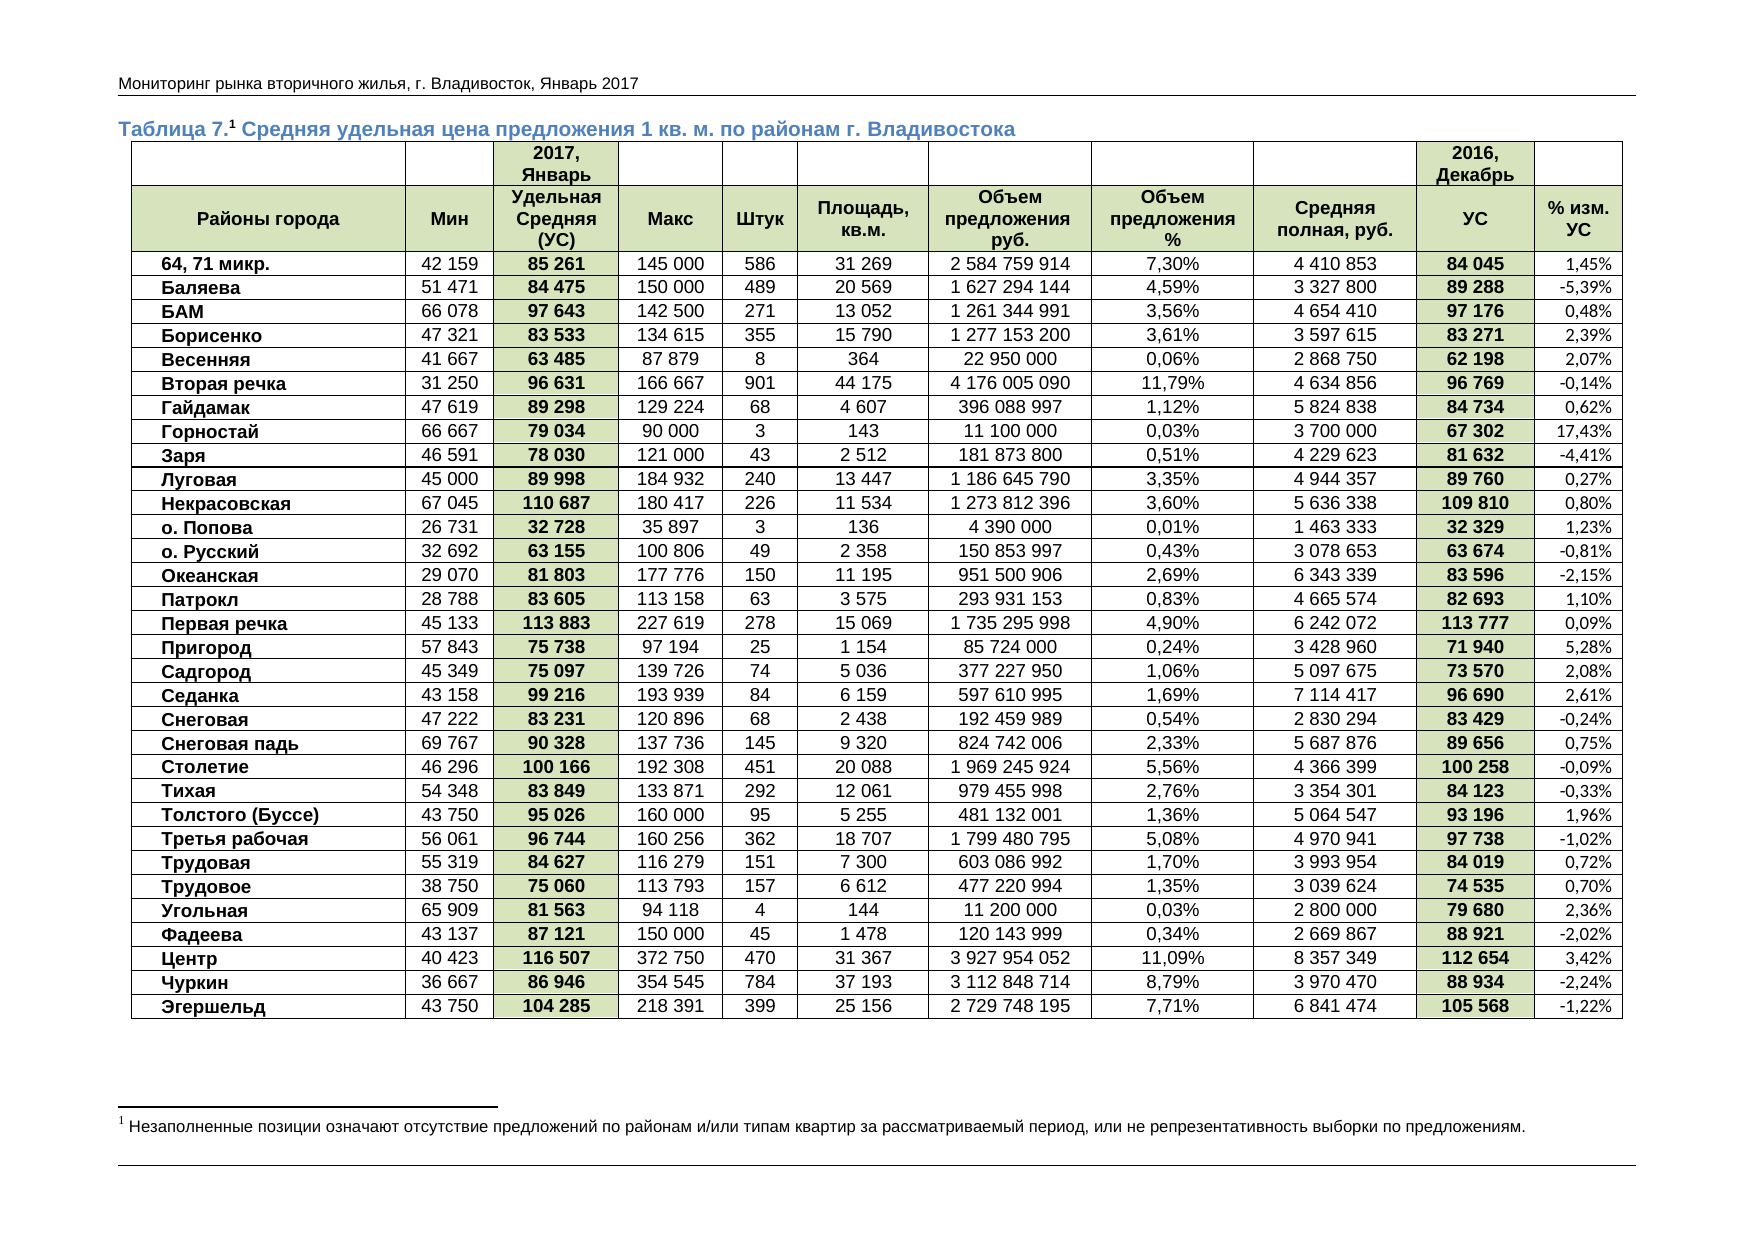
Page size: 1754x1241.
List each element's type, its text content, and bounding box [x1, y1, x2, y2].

table_cell 4,90% [1092, 611, 1253, 634]
table_cell БАМ [132, 300, 405, 323]
table_cell 84 627 [494, 851, 618, 874]
table_cell Объем предложения руб. [929, 186, 1091, 251]
table_cell 6 612 [798, 875, 928, 898]
table_cell 133 871 [619, 779, 722, 802]
table_cell 46 296 [406, 755, 493, 778]
table_cell Трудовое [132, 875, 405, 898]
table_cell 82 693 [1417, 587, 1534, 610]
table_cell 6 242 072 [1254, 611, 1416, 634]
table_cell 2 584 759 914 [929, 252, 1091, 275]
table_cell 4 665 574 [1254, 587, 1416, 610]
table_cell 3 354 301 [1254, 779, 1416, 802]
table_cell 8 [723, 348, 797, 371]
table_cell 2 868 750 [1254, 348, 1416, 371]
table_cell Вторая речка [132, 372, 405, 394]
table_cell 11 200 000 [929, 899, 1091, 922]
table_cell 3,61% [1092, 324, 1253, 347]
table_cell 18 707 [798, 827, 928, 850]
table_cell 354 545 [619, 971, 722, 993]
table_cell 177 776 [619, 563, 722, 586]
table_header [619, 142, 722, 185]
table_cell 3 575 [798, 587, 928, 610]
table_cell 47 321 [406, 324, 493, 347]
table_cell 4,59% [1092, 276, 1253, 299]
table_cell 47 222 [406, 707, 493, 730]
table_cell -4,41% [1535, 444, 1622, 466]
table_cell 2 358 [798, 539, 928, 562]
table_cell 0,34% [1092, 923, 1253, 946]
table_cell 218 391 [619, 995, 722, 1017]
table_cell 1 154 [798, 635, 928, 658]
table_cell Океанская [132, 563, 405, 586]
table_cell 12 061 [798, 779, 928, 802]
table_cell 0,75% [1535, 731, 1622, 754]
table_cell 57 843 [406, 635, 493, 658]
table_cell 83 849 [494, 779, 618, 802]
table_cell 32 692 [406, 539, 493, 562]
table_cell 32 728 [494, 515, 618, 538]
table_cell 0,83% [1092, 587, 1253, 610]
table_cell 5 064 547 [1254, 803, 1416, 826]
table_header [1092, 142, 1253, 185]
table_cell 51 471 [406, 276, 493, 299]
table_cell 129 224 [619, 396, 722, 418]
table_cell 86 946 [494, 971, 618, 993]
table_cell 2,07% [1535, 348, 1622, 371]
table_cell 0,43% [1092, 539, 1253, 562]
table_cell 3 428 960 [1254, 635, 1416, 658]
table_cell Трудовая [132, 851, 405, 874]
table_cell 105 568 [1417, 995, 1534, 1017]
table_cell 67 302 [1417, 420, 1534, 442]
table_cell 67 045 [406, 491, 493, 514]
table_cell 96 744 [494, 827, 618, 850]
table_cell 38 750 [406, 875, 493, 898]
table_cell 2,36% [1535, 899, 1622, 922]
table_cell 84 045 [1417, 252, 1534, 275]
table_cell 181 873 800 [929, 444, 1091, 466]
table_cell 0,80% [1535, 491, 1622, 514]
table_cell 36 667 [406, 971, 493, 993]
table_cell 83 429 [1417, 707, 1534, 730]
table_cell 3 597 615 [1254, 324, 1416, 347]
table_cell 75 097 [494, 659, 618, 682]
table_cell 13 447 [798, 468, 928, 490]
table_cell 32 329 [1417, 515, 1534, 538]
table_cell 1,45% [1535, 252, 1622, 275]
table_cell 2,08% [1535, 659, 1622, 682]
table_cell 1 627 294 144 [929, 276, 1091, 299]
table_cell 142 500 [619, 300, 722, 323]
table_cell 0,54% [1092, 707, 1253, 730]
table_cell 90 000 [619, 420, 722, 442]
table_cell 4 970 941 [1254, 827, 1416, 850]
table_cell 5 255 [798, 803, 928, 826]
table_cell 31 269 [798, 252, 928, 275]
table_cell 5,08% [1092, 827, 1253, 850]
table_cell 271 [723, 300, 797, 323]
table_cell 26 731 [406, 515, 493, 538]
table_cell 1 277 153 200 [929, 324, 1091, 347]
table_cell 20 088 [798, 755, 928, 778]
table_cell 74 [723, 659, 797, 682]
table_cell Горностай [132, 420, 405, 442]
table_cell 3 078 653 [1254, 539, 1416, 562]
table_cell Объем предложения % [1092, 186, 1253, 251]
table_cell 113 777 [1417, 611, 1534, 634]
table_cell Патрокл [132, 587, 405, 610]
table_cell 4 654 410 [1254, 300, 1416, 323]
table_cell -0,81% [1535, 539, 1622, 562]
table_cell Снеговая [132, 707, 405, 730]
table_cell 2,61% [1535, 683, 1622, 706]
table_cell 151 [723, 851, 797, 874]
table_cell 451 [723, 755, 797, 778]
table_cell 184 932 [619, 468, 722, 490]
table_cell 79 680 [1417, 899, 1534, 922]
table_cell 4 944 357 [1254, 468, 1416, 490]
table_cell 95 [723, 803, 797, 826]
table_cell 116 507 [494, 947, 618, 969]
table_cell 110 687 [494, 491, 618, 514]
table_cell 35 897 [619, 515, 722, 538]
table_cell 13 052 [798, 300, 928, 323]
table_cell 113 793 [619, 875, 722, 898]
table_cell Макс [619, 186, 722, 251]
table_cell 71 940 [1417, 635, 1534, 658]
table_cell 97 176 [1417, 300, 1534, 323]
table_cell 192 459 989 [929, 707, 1091, 730]
table_cell 7,30% [1092, 252, 1253, 275]
table_cell 1 261 344 991 [929, 300, 1091, 323]
table_cell 0,72% [1535, 851, 1622, 874]
table_cell 2 830 294 [1254, 707, 1416, 730]
table_cell 97 194 [619, 635, 722, 658]
table_cell 372 750 [619, 947, 722, 969]
table_cell 90 328 [494, 731, 618, 754]
table_cell 292 [723, 779, 797, 802]
table_cell 46 591 [406, 444, 493, 466]
table_cell 1,06% [1092, 659, 1253, 682]
table_cell 139 726 [619, 659, 722, 682]
table_cell 1,70% [1092, 851, 1253, 874]
table_cell 64, 71 микр. [132, 252, 405, 275]
table_cell Удельная Средняя (УС) [494, 186, 618, 251]
table_cell 56 061 [406, 827, 493, 850]
table_cell 3,35% [1092, 468, 1253, 490]
table_cell Столетие [132, 755, 405, 778]
table_cell 68 [723, 396, 797, 418]
table_cell 2,39% [1535, 324, 1622, 347]
table_cell 8 357 349 [1254, 947, 1416, 969]
table_cell 355 [723, 324, 797, 347]
table_cell 25 [723, 635, 797, 658]
table_cell 6 343 339 [1254, 563, 1416, 586]
table_cell Тихая [132, 779, 405, 802]
table_cell 3 327 800 [1254, 276, 1416, 299]
table_cell -1,22% [1535, 995, 1622, 1017]
table_cell Эгершельд [132, 995, 405, 1017]
table_cell 1 273 812 396 [929, 491, 1091, 514]
table_cell 83 596 [1417, 563, 1534, 586]
table_cell Борисенко [132, 324, 405, 347]
table_cell 113 883 [494, 611, 618, 634]
table_cell 94 118 [619, 899, 722, 922]
table_cell -2,15% [1535, 563, 1622, 586]
table_cell 100 806 [619, 539, 722, 562]
table_cell 3 993 954 [1254, 851, 1416, 874]
table_cell 88 934 [1417, 971, 1534, 993]
table_cell 43 [723, 444, 797, 466]
table_cell 20 569 [798, 276, 928, 299]
table_cell 83 231 [494, 707, 618, 730]
table_cell 73 570 [1417, 659, 1534, 682]
table_cell 4 410 853 [1254, 252, 1416, 275]
table_cell 1 478 [798, 923, 928, 946]
table_cell 8,79% [1092, 971, 1253, 993]
table_cell 0,03% [1092, 420, 1253, 442]
table_cell -2,02% [1535, 923, 1622, 946]
table_cell 68 [723, 707, 797, 730]
table_cell 63 674 [1417, 539, 1534, 562]
table_cell 83 533 [494, 324, 618, 347]
table_cell 116 279 [619, 851, 722, 874]
table_cell 121 000 [619, 444, 722, 466]
table_cell Штук [723, 186, 797, 251]
table_cell 586 [723, 252, 797, 275]
table_cell 5 036 [798, 659, 928, 682]
table_cell 89 760 [1417, 468, 1534, 490]
table_cell 470 [723, 947, 797, 969]
table_cell 7 114 417 [1254, 683, 1416, 706]
table_cell 87 879 [619, 348, 722, 371]
table_cell 3,56% [1092, 300, 1253, 323]
table_header [132, 142, 405, 185]
table_cell 11 534 [798, 491, 928, 514]
table_cell 15 790 [798, 324, 928, 347]
table_cell 192 308 [619, 755, 722, 778]
table_cell 0,62% [1535, 396, 1622, 418]
table_header [723, 142, 797, 185]
table_cell 1,23% [1535, 515, 1622, 538]
table_cell 81 803 [494, 563, 618, 586]
table_cell 4 176 005 090 [929, 372, 1091, 394]
table_cell 951 500 906 [929, 563, 1091, 586]
table_cell 2 800 000 [1254, 899, 1416, 922]
table_cell 96 690 [1417, 683, 1534, 706]
table_header [1254, 142, 1416, 185]
table_cell о. Русский [132, 539, 405, 562]
table_cell 137 736 [619, 731, 722, 754]
table_cell Пригород [132, 635, 405, 658]
table_cell Заря [132, 444, 405, 466]
table_cell 15 069 [798, 611, 928, 634]
table_cell -0,24% [1535, 707, 1622, 730]
table_cell Седанка [132, 683, 405, 706]
table_cell 226 [723, 491, 797, 514]
table_cell 84 123 [1417, 779, 1534, 802]
table_cell 5,28% [1535, 635, 1622, 658]
table_cell 377 227 950 [929, 659, 1091, 682]
table_cell 157 [723, 875, 797, 898]
table_cell 278 [723, 611, 797, 634]
table_cell 1,35% [1092, 875, 1253, 898]
table_cell 96 631 [494, 372, 618, 394]
table_cell 2 729 748 195 [929, 995, 1091, 1017]
table_cell 0,01% [1092, 515, 1253, 538]
table_cell 396 088 997 [929, 396, 1091, 418]
table_cell 150 000 [619, 276, 722, 299]
table_cell 83 271 [1417, 324, 1534, 347]
table_cell 0,03% [1092, 899, 1253, 922]
table_cell 11,79% [1092, 372, 1253, 394]
table_cell 150 [723, 563, 797, 586]
table_cell 9 320 [798, 731, 928, 754]
table_cell 81 632 [1417, 444, 1534, 466]
table_cell 1,10% [1535, 587, 1622, 610]
table_cell 4 229 623 [1254, 444, 1416, 466]
table_cell 55 319 [406, 851, 493, 874]
table_cell 63 [723, 587, 797, 610]
table_cell 2 512 [798, 444, 928, 466]
table_cell УС [1417, 186, 1534, 251]
table_cell 83 605 [494, 587, 618, 610]
table_cell -0,14% [1535, 372, 1622, 394]
table_cell 4 607 [798, 396, 928, 418]
table_cell 11 195 [798, 563, 928, 586]
table_cell 93 196 [1417, 803, 1534, 826]
table_cell 143 [798, 420, 928, 442]
table_cell 49 [723, 539, 797, 562]
table_cell 6 159 [798, 683, 928, 706]
table_cell 477 220 994 [929, 875, 1091, 898]
table_cell 45 [723, 923, 797, 946]
table_cell 40 423 [406, 947, 493, 969]
table_cell % изм. УС [1535, 186, 1622, 251]
table_cell 979 455 998 [929, 779, 1091, 802]
table_cell 47 619 [406, 396, 493, 418]
table_cell 193 939 [619, 683, 722, 706]
table_cell 74 535 [1417, 875, 1534, 898]
table_cell 1 186 645 790 [929, 468, 1091, 490]
table_cell Баляева [132, 276, 405, 299]
table_cell 3 [723, 420, 797, 442]
table_cell 22 950 000 [929, 348, 1091, 371]
table_cell Угольная [132, 899, 405, 922]
table_cell Центр [132, 947, 405, 969]
table_cell 5 687 876 [1254, 731, 1416, 754]
table_cell 1 969 245 924 [929, 755, 1091, 778]
table_cell 99 216 [494, 683, 618, 706]
subtitle Таблица 7. Средняя удельная цена предложения 1 кв. м. по районам г. Владивостока [118, 117, 1636, 141]
table_cell 3 [723, 515, 797, 538]
table_cell 43 158 [406, 683, 493, 706]
table_cell 166 667 [619, 372, 722, 394]
table_cell 43 750 [406, 803, 493, 826]
table_cell 603 086 992 [929, 851, 1091, 874]
table_cell 3 927 954 052 [929, 947, 1091, 969]
table_cell 160 000 [619, 803, 722, 826]
table_cell 0,24% [1092, 635, 1253, 658]
table_cell 3,60% [1092, 491, 1253, 514]
table_cell 78 030 [494, 444, 618, 466]
table_cell 44 175 [798, 372, 928, 394]
table_cell 100 166 [494, 755, 618, 778]
table_cell 3,42% [1535, 947, 1622, 969]
table_cell Мин [406, 186, 493, 251]
table_cell 0,09% [1535, 611, 1622, 634]
table_cell 227 619 [619, 611, 722, 634]
table_header 2017, Январь [494, 142, 618, 185]
table_cell 3 112 848 714 [929, 971, 1091, 993]
table_cell 399 [723, 995, 797, 1017]
table_cell 3 970 470 [1254, 971, 1416, 993]
table_cell 87 121 [494, 923, 618, 946]
table_cell 2,33% [1092, 731, 1253, 754]
table_cell 901 [723, 372, 797, 394]
table_cell 113 158 [619, 587, 722, 610]
table_cell 293 931 153 [929, 587, 1091, 610]
table_cell 1 799 480 795 [929, 827, 1091, 850]
table_cell Садгород [132, 659, 405, 682]
table_cell 145 000 [619, 252, 722, 275]
table_cell 3 039 624 [1254, 875, 1416, 898]
table_cell 41 667 [406, 348, 493, 371]
table_cell -1,02% [1535, 827, 1622, 850]
table_cell 824 742 006 [929, 731, 1091, 754]
table_cell 96 769 [1417, 372, 1534, 394]
table_cell о. Попова [132, 515, 405, 538]
table_cell 63 155 [494, 539, 618, 562]
table_cell 43 137 [406, 923, 493, 946]
table_cell 160 256 [619, 827, 722, 850]
table_header [1535, 142, 1622, 185]
table_cell 75 738 [494, 635, 618, 658]
table_cell 84 734 [1417, 396, 1534, 418]
table_cell -0,33% [1535, 779, 1622, 802]
table_cell 31 367 [798, 947, 928, 969]
table_cell 0,27% [1535, 468, 1622, 490]
table_cell 109 810 [1417, 491, 1534, 514]
table_header [929, 142, 1091, 185]
table_cell 2 669 867 [1254, 923, 1416, 946]
table_cell -5,39% [1535, 276, 1622, 299]
table_cell 42 159 [406, 252, 493, 275]
table_cell 69 767 [406, 731, 493, 754]
table_cell 75 060 [494, 875, 618, 898]
table_cell 79 034 [494, 420, 618, 442]
table_cell 37 193 [798, 971, 928, 993]
table_cell 120 896 [619, 707, 722, 730]
table_cell 240 [723, 468, 797, 490]
table_cell Снеговая падь [132, 731, 405, 754]
table_header [406, 142, 493, 185]
table_cell 5,56% [1092, 755, 1253, 778]
table_cell 2,76% [1092, 779, 1253, 802]
table_cell 97 643 [494, 300, 618, 323]
table_cell Средняя полная, руб. [1254, 186, 1416, 251]
table_cell 88 921 [1417, 923, 1534, 946]
table_cell 597 610 995 [929, 683, 1091, 706]
table_cell 4 390 000 [929, 515, 1091, 538]
table_cell 7 300 [798, 851, 928, 874]
table_cell 85 261 [494, 252, 618, 275]
table_cell 28 788 [406, 587, 493, 610]
table_cell 0,06% [1092, 348, 1253, 371]
table_cell Третья рабочая [132, 827, 405, 850]
table_cell 3 700 000 [1254, 420, 1416, 442]
table_cell 5 636 338 [1254, 491, 1416, 514]
table_cell 0,51% [1092, 444, 1253, 466]
table_cell 25 156 [798, 995, 928, 1017]
table_cell 95 026 [494, 803, 618, 826]
table_cell 17,43% [1535, 420, 1622, 442]
table_cell 29 070 [406, 563, 493, 586]
table_cell 89 998 [494, 468, 618, 490]
table_cell Гайдамак [132, 396, 405, 418]
table_cell 54 348 [406, 779, 493, 802]
table_cell 1,36% [1092, 803, 1253, 826]
table_cell 85 724 000 [929, 635, 1091, 658]
table_cell 4 366 399 [1254, 755, 1416, 778]
table_cell Фадеева [132, 923, 405, 946]
table_cell 1,96% [1535, 803, 1622, 826]
table_cell 66 667 [406, 420, 493, 442]
table_cell Весенняя [132, 348, 405, 371]
table_cell 784 [723, 971, 797, 993]
table_cell 145 [723, 731, 797, 754]
table_header 2016, Декабрь [1417, 142, 1534, 185]
table_cell 31 250 [406, 372, 493, 394]
table_cell 4 634 856 [1254, 372, 1416, 394]
table_cell 180 417 [619, 491, 722, 514]
table_cell 11 100 000 [929, 420, 1091, 442]
table_cell 136 [798, 515, 928, 538]
table_cell -2,24% [1535, 971, 1622, 993]
table_cell 362 [723, 827, 797, 850]
table_cell 144 [798, 899, 928, 922]
table_cell 0,48% [1535, 300, 1622, 323]
table_cell 89 288 [1417, 276, 1534, 299]
table_cell 104 285 [494, 995, 618, 1017]
table_cell 2,69% [1092, 563, 1253, 586]
table_cell 100 258 [1417, 755, 1534, 778]
table_cell 43 750 [406, 995, 493, 1017]
table_cell Чуркин [132, 971, 405, 993]
table_cell Луговая [132, 468, 405, 490]
table_cell 1,69% [1092, 683, 1253, 706]
table_cell 5 824 838 [1254, 396, 1416, 418]
table_cell 120 143 999 [929, 923, 1091, 946]
table_cell 1,12% [1092, 396, 1253, 418]
table_cell 84 019 [1417, 851, 1534, 874]
table_cell 1 463 333 [1254, 515, 1416, 538]
table_cell 89 656 [1417, 731, 1534, 754]
table_cell 481 132 001 [929, 803, 1091, 826]
table_cell 6 841 474 [1254, 995, 1416, 1017]
table_cell 150 000 [619, 923, 722, 946]
table_cell 66 078 [406, 300, 493, 323]
table_cell Районы города [132, 186, 405, 251]
table_cell 45 349 [406, 659, 493, 682]
table_cell Некрасовская [132, 491, 405, 514]
table_cell 4 [723, 899, 797, 922]
table_cell 5 097 675 [1254, 659, 1416, 682]
table_cell 81 563 [494, 899, 618, 922]
table_cell 45 133 [406, 611, 493, 634]
table_cell 84 475 [494, 276, 618, 299]
table_cell 112 654 [1417, 947, 1534, 969]
table_cell 62 198 [1417, 348, 1534, 371]
table_header [798, 142, 928, 185]
table_cell 84 [723, 683, 797, 706]
table_cell 0,70% [1535, 875, 1622, 898]
table_cell 65 909 [406, 899, 493, 922]
table_cell 2 438 [798, 707, 928, 730]
table_cell 489 [723, 276, 797, 299]
table_cell 45 000 [406, 468, 493, 490]
table_cell 63 485 [494, 348, 618, 371]
table_cell 134 615 [619, 324, 722, 347]
table_cell Площадь, кв.м. [798, 186, 928, 251]
table_cell Первая речка [132, 611, 405, 634]
table_cell 97 738 [1417, 827, 1534, 850]
table_cell Толстого (Буссе) [132, 803, 405, 826]
table_cell 150 853 997 [929, 539, 1091, 562]
table_cell 89 298 [494, 396, 618, 418]
table_cell 364 [798, 348, 928, 371]
table_cell 11,09% [1092, 947, 1253, 969]
table_cell 1 735 295 998 [929, 611, 1091, 634]
table_cell 7,71% [1092, 995, 1253, 1017]
table_cell -0,09% [1535, 755, 1622, 778]
